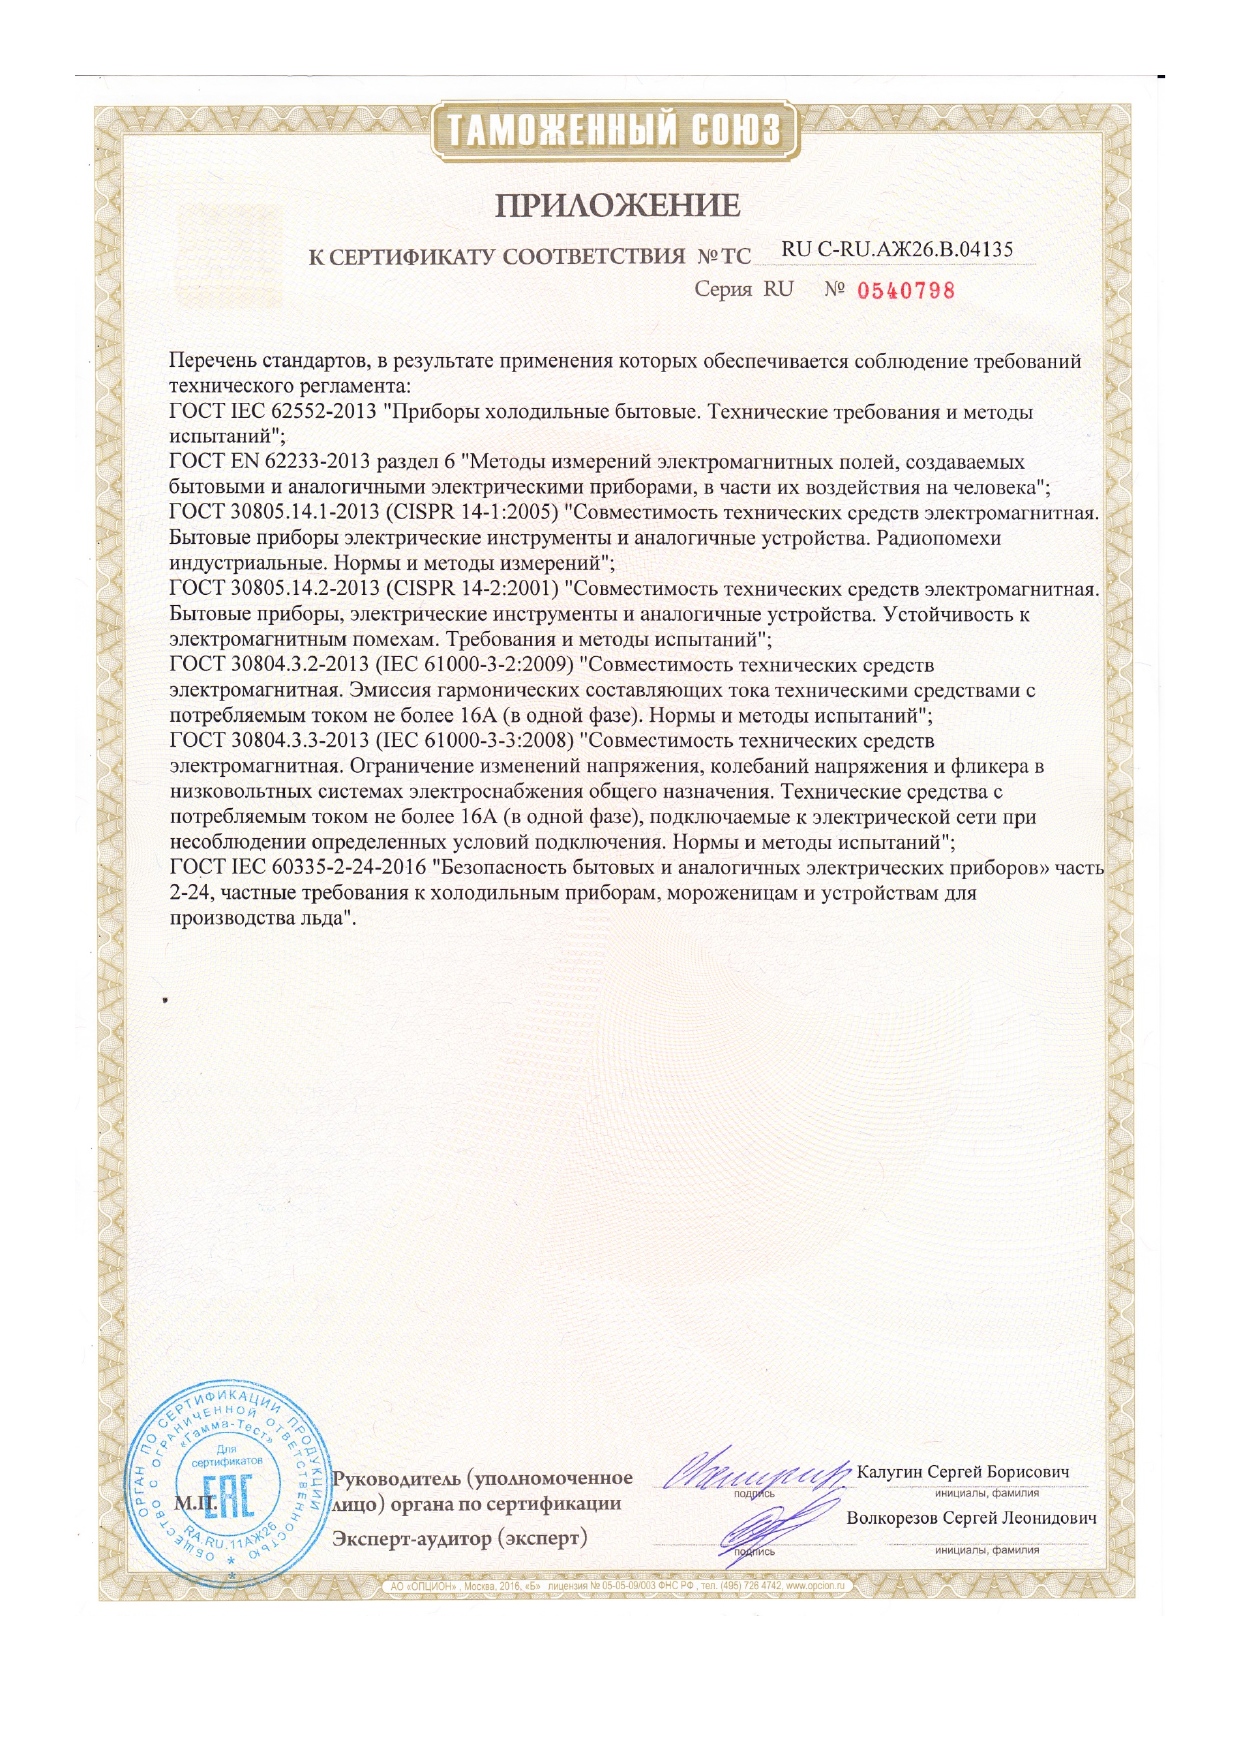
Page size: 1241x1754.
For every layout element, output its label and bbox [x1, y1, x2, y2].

picture [75, 75, 1166, 1616]
